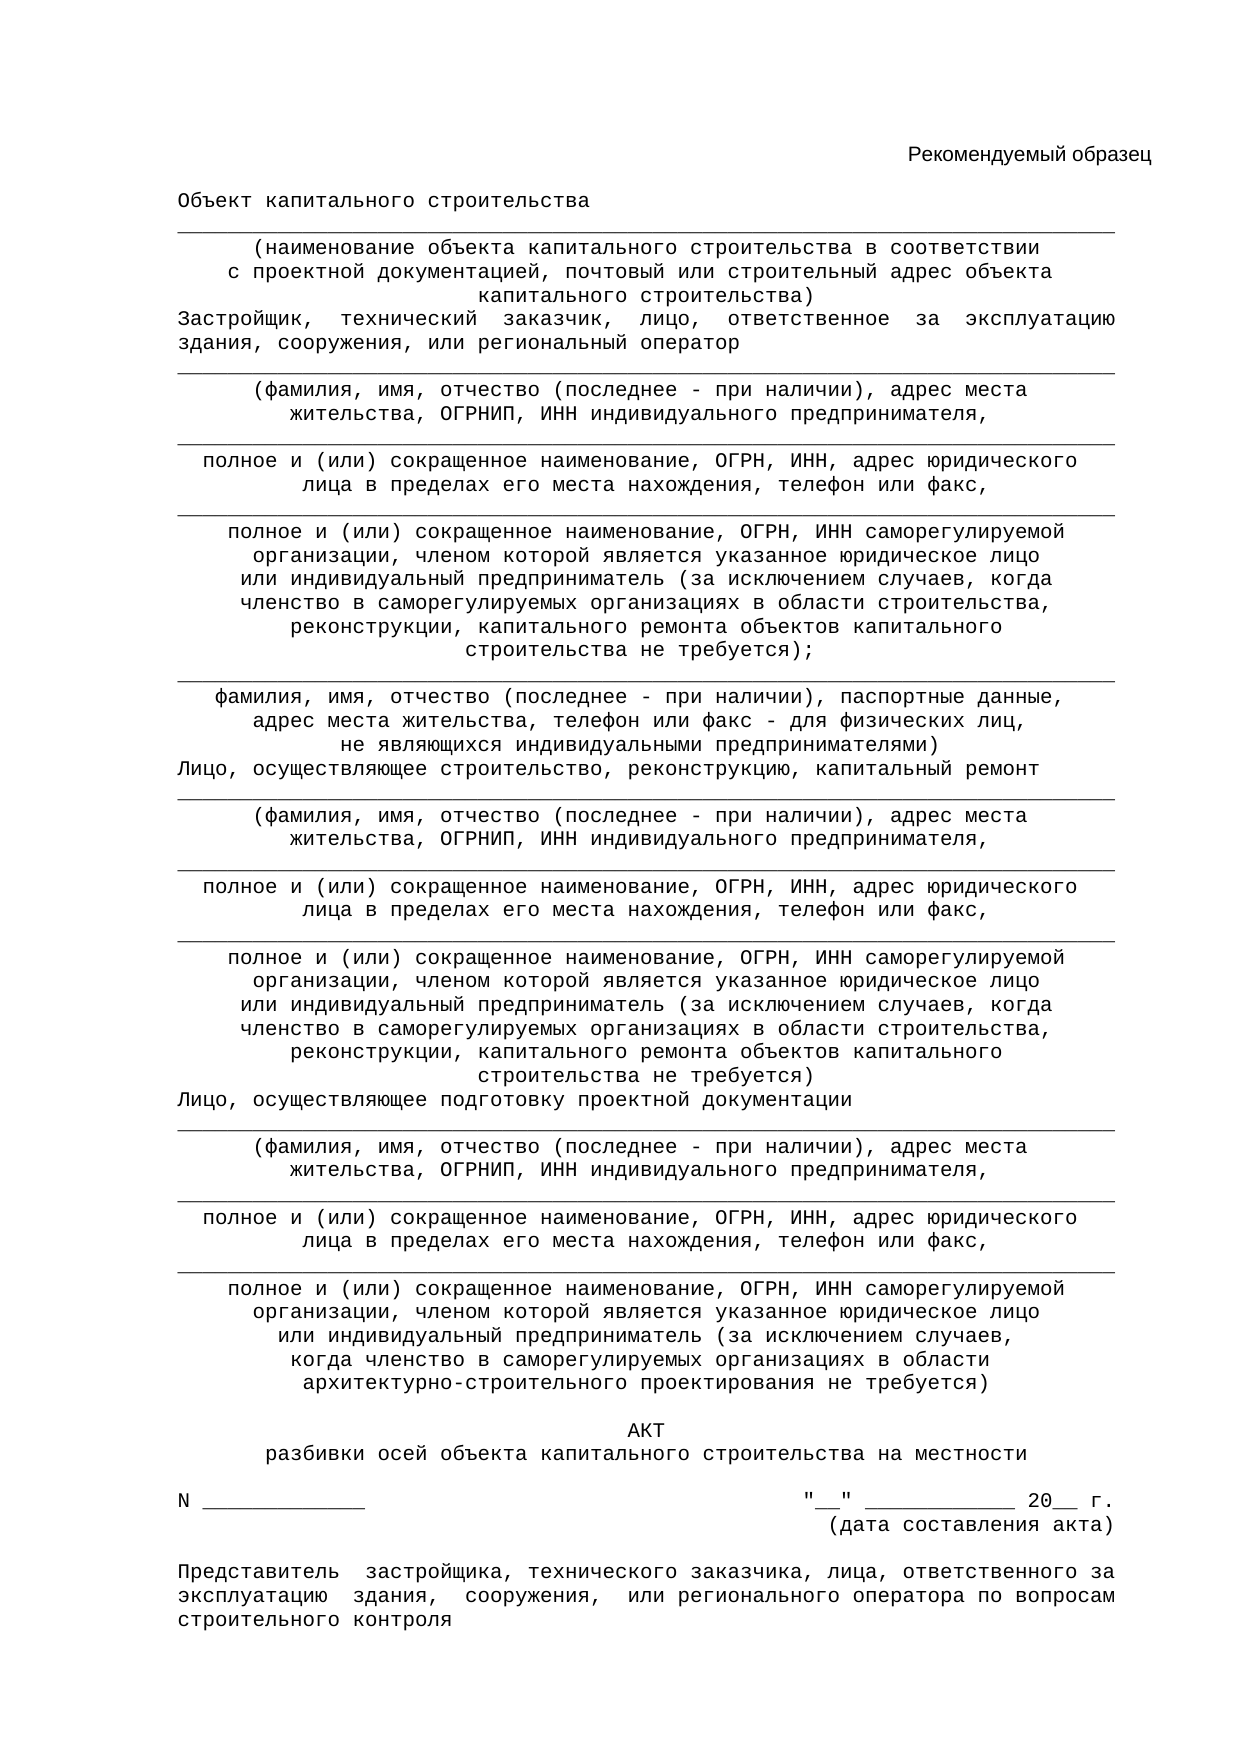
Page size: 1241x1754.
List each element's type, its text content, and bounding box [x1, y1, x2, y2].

text организации, членом которой является указанное юридическое лицо [177, 970, 1152, 994]
text (фамилия, имя, отчество (последнее - при наличии), адрес места [177, 1136, 1152, 1159]
text полное и (или) сокращенное наименование, ОГРН, ИНН, адрес юридического [177, 876, 1152, 899]
text здания, сооружения, или региональный оператор [177, 332, 1152, 356]
text Рекомендуемый образец [177, 142, 1152, 166]
text полное и (или) сокращенное наименование, ОГРН, ИНН, адрес юридического [177, 450, 1152, 474]
text (фамилия, имя, отчество (последнее - при наличии), адрес места [177, 379, 1152, 403]
text ___________________________________________________________________________ [177, 923, 1152, 947]
text (дата составления акта) [177, 1514, 1152, 1538]
text или индивидуальный предприниматель (за исключением случаев, когда [177, 994, 1152, 1018]
text жительства, ОГРНИП, ИНН индивидуального предпринимателя, [177, 1159, 1152, 1183]
text N _____________ "__" ____________ 20__ г. [177, 1491, 1152, 1514]
text (фамилия, имя, отчество (последнее - при наличии), адрес места [177, 805, 1152, 828]
text (наименование объекта капитального строительства в соответствии [177, 237, 1152, 261]
text реконструкции, капитального ремонта объектов капитального [177, 1041, 1152, 1065]
text ___________________________________________________________________________ [177, 852, 1152, 876]
text Объект капитального строительства [177, 190, 1152, 214]
text организации, членом которой является указанное юридическое лицо [177, 545, 1152, 568]
text полное и (или) сокращенное наименование, ОГРН, ИНН саморегулируемой [177, 521, 1152, 545]
text ___________________________________________________________________________ [177, 426, 1152, 450]
text лица в пределах его места нахождения, телефон или факс, [177, 1230, 1152, 1254]
text жительства, ОГРНИП, ИНН индивидуального предпринимателя, [177, 403, 1152, 426]
text капитального строительства) [177, 284, 1152, 308]
text или индивидуальный предприниматель (за исключением случаев, когда [177, 568, 1152, 592]
text ___________________________________________________________________________ [177, 1183, 1152, 1207]
text ___________________________________________________________________________ [177, 356, 1152, 379]
text ___________________________________________________________________________ [177, 214, 1152, 237]
text лица в пределах его места нахождения, телефон или факс, [177, 899, 1152, 923]
text Представитель застройщика, технического заказчика, лица, ответственного за [177, 1561, 1152, 1585]
text архитектурно-строительного проектирования не требуется) [177, 1372, 1152, 1396]
text реконструкции, капитального ремонта объектов капитального [177, 616, 1152, 639]
text Застройщик, технический заказчик, лицо, ответственное за эксплуатацию [177, 308, 1152, 332]
text строительства не требуется) [177, 1065, 1152, 1088]
text ___________________________________________________________________________ [177, 1112, 1152, 1136]
text членство в саморегулируемых организациях в области строительства, [177, 1018, 1152, 1041]
text с проектной документацией, почтовый или строительный адрес объекта [177, 261, 1152, 284]
text ___________________________________________________________________________ [177, 781, 1152, 805]
text полное и (или) сокращенное наименование, ОГРН, ИНН саморегулируемой [177, 947, 1152, 970]
text или индивидуальный предприниматель (за исключением случаев, [177, 1325, 1152, 1349]
text Лицо, осуществляющее строительство, реконструкцию, капитальный ремонт [177, 757, 1152, 781]
text ___________________________________________________________________________ [177, 1254, 1152, 1278]
text членство в саморегулируемых организациях в области строительства, [177, 592, 1152, 616]
text полное и (или) сокращенное наименование, ОГРН, ИНН саморегулируемой [177, 1278, 1152, 1301]
text ___________________________________________________________________________ [177, 497, 1152, 521]
text строительства не требуется); [177, 639, 1152, 663]
text ___________________________________________________________________________ [177, 663, 1152, 687]
text адрес места жительства, телефон или факс - для физических лиц, [177, 710, 1152, 734]
text когда членство в саморегулируемых организациях в области [177, 1349, 1152, 1372]
text Лицо, осуществляющее подготовку проектной документации [177, 1088, 1152, 1112]
text АКТ [177, 1419, 1152, 1443]
text фамилия, имя, отчество (последнее - при наличии), паспортные данные, [177, 687, 1152, 710]
text строительного контроля [177, 1609, 1152, 1632]
text не являющихся индивидуальными предпринимателями) [177, 734, 1152, 757]
text эксплуатацию здания, сооружения, или регионального оператора по вопросам [177, 1585, 1152, 1609]
text разбивки осей объекта капитального строительства на местности [177, 1443, 1152, 1467]
text лица в пределах его места нахождения, телефон или факс, [177, 474, 1152, 497]
text организации, членом которой является указанное юридическое лицо [177, 1301, 1152, 1325]
text жительства, ОГРНИП, ИНН индивидуального предпринимателя, [177, 828, 1152, 852]
text полное и (или) сокращенное наименование, ОГРН, ИНН, адрес юридического [177, 1207, 1152, 1230]
